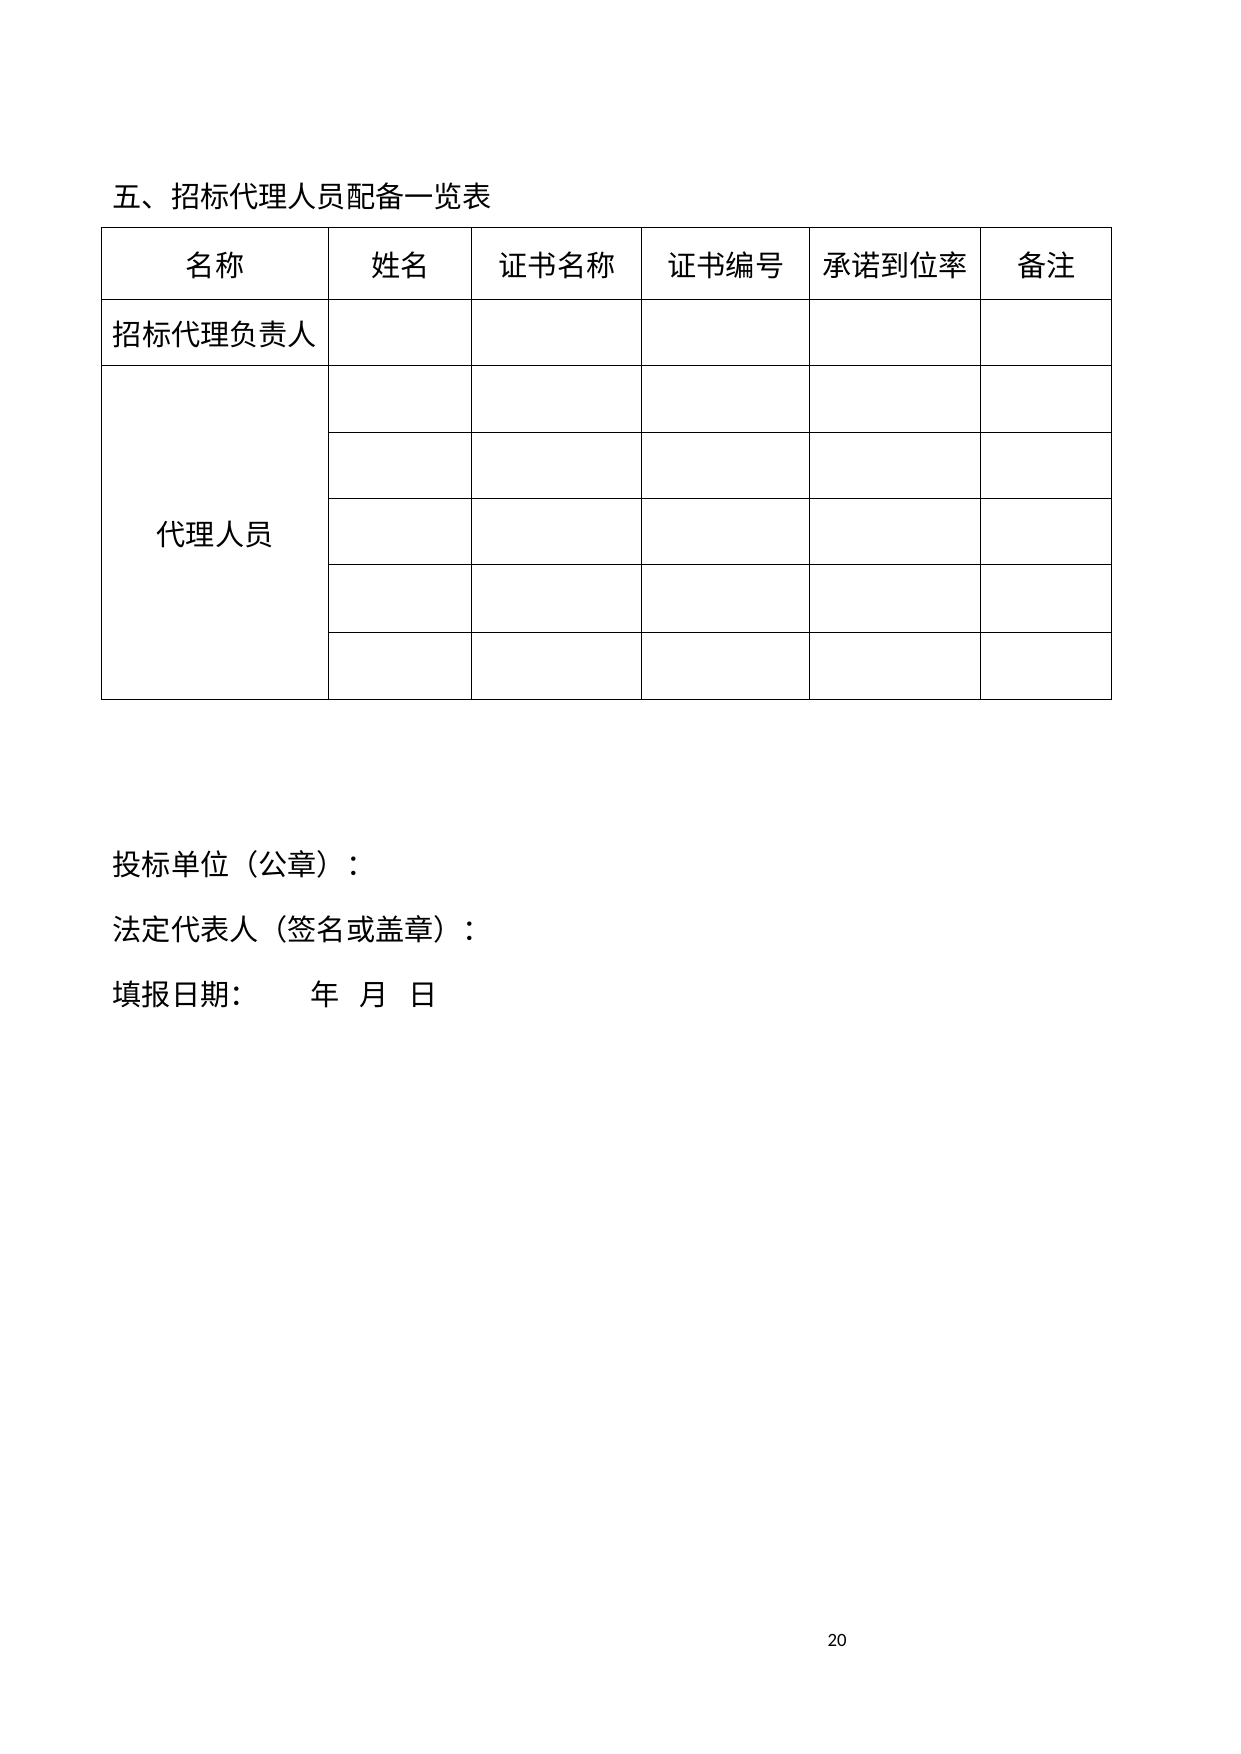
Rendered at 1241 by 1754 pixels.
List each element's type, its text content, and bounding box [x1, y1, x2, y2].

table_header 证书名称 [472, 228, 641, 299]
table_cell [810, 366, 980, 432]
table_cell [981, 565, 1111, 632]
table_cell [329, 633, 471, 699]
table_cell [981, 366, 1111, 432]
table_cell [981, 633, 1111, 699]
table_cell [642, 565, 809, 632]
table_cell [472, 366, 641, 432]
table_cell [642, 633, 809, 699]
table_cell [329, 565, 471, 632]
text 投标单位（公章）： [112, 830, 1128, 895]
text 五、招标代理人员配备一览表 [112, 162, 1128, 227]
table_cell [810, 300, 980, 365]
table_header 名称 [102, 228, 328, 299]
table_cell [472, 565, 641, 632]
table_cell [642, 499, 809, 564]
table_cell [810, 499, 980, 564]
table_cell [642, 366, 809, 432]
table_header 备注 [981, 228, 1111, 299]
table_header 姓名 [329, 228, 471, 299]
table_cell [642, 433, 809, 498]
table_cell [329, 499, 471, 564]
table_cell [472, 633, 641, 699]
table_cell [981, 433, 1111, 498]
table_header 承诺到位率 [810, 228, 980, 299]
table_cell 代理人员 [102, 366, 328, 699]
table_cell [642, 300, 809, 365]
table_cell [329, 433, 471, 498]
table_cell [472, 499, 641, 564]
table_cell [810, 633, 980, 699]
table_cell [810, 433, 980, 498]
table_header 证书编号 [642, 228, 809, 299]
text 填报日期： 年 月 日 [112, 960, 1128, 1025]
table_cell [981, 499, 1111, 564]
table_cell [329, 366, 471, 432]
table_cell [472, 433, 641, 498]
text 法定代表人（签名或盖章）： [112, 895, 1128, 960]
table_cell [810, 565, 980, 632]
table_cell [329, 300, 471, 365]
table_cell [981, 300, 1111, 365]
table_cell [472, 300, 641, 365]
table_cell 招标代理负责人 [102, 300, 328, 365]
